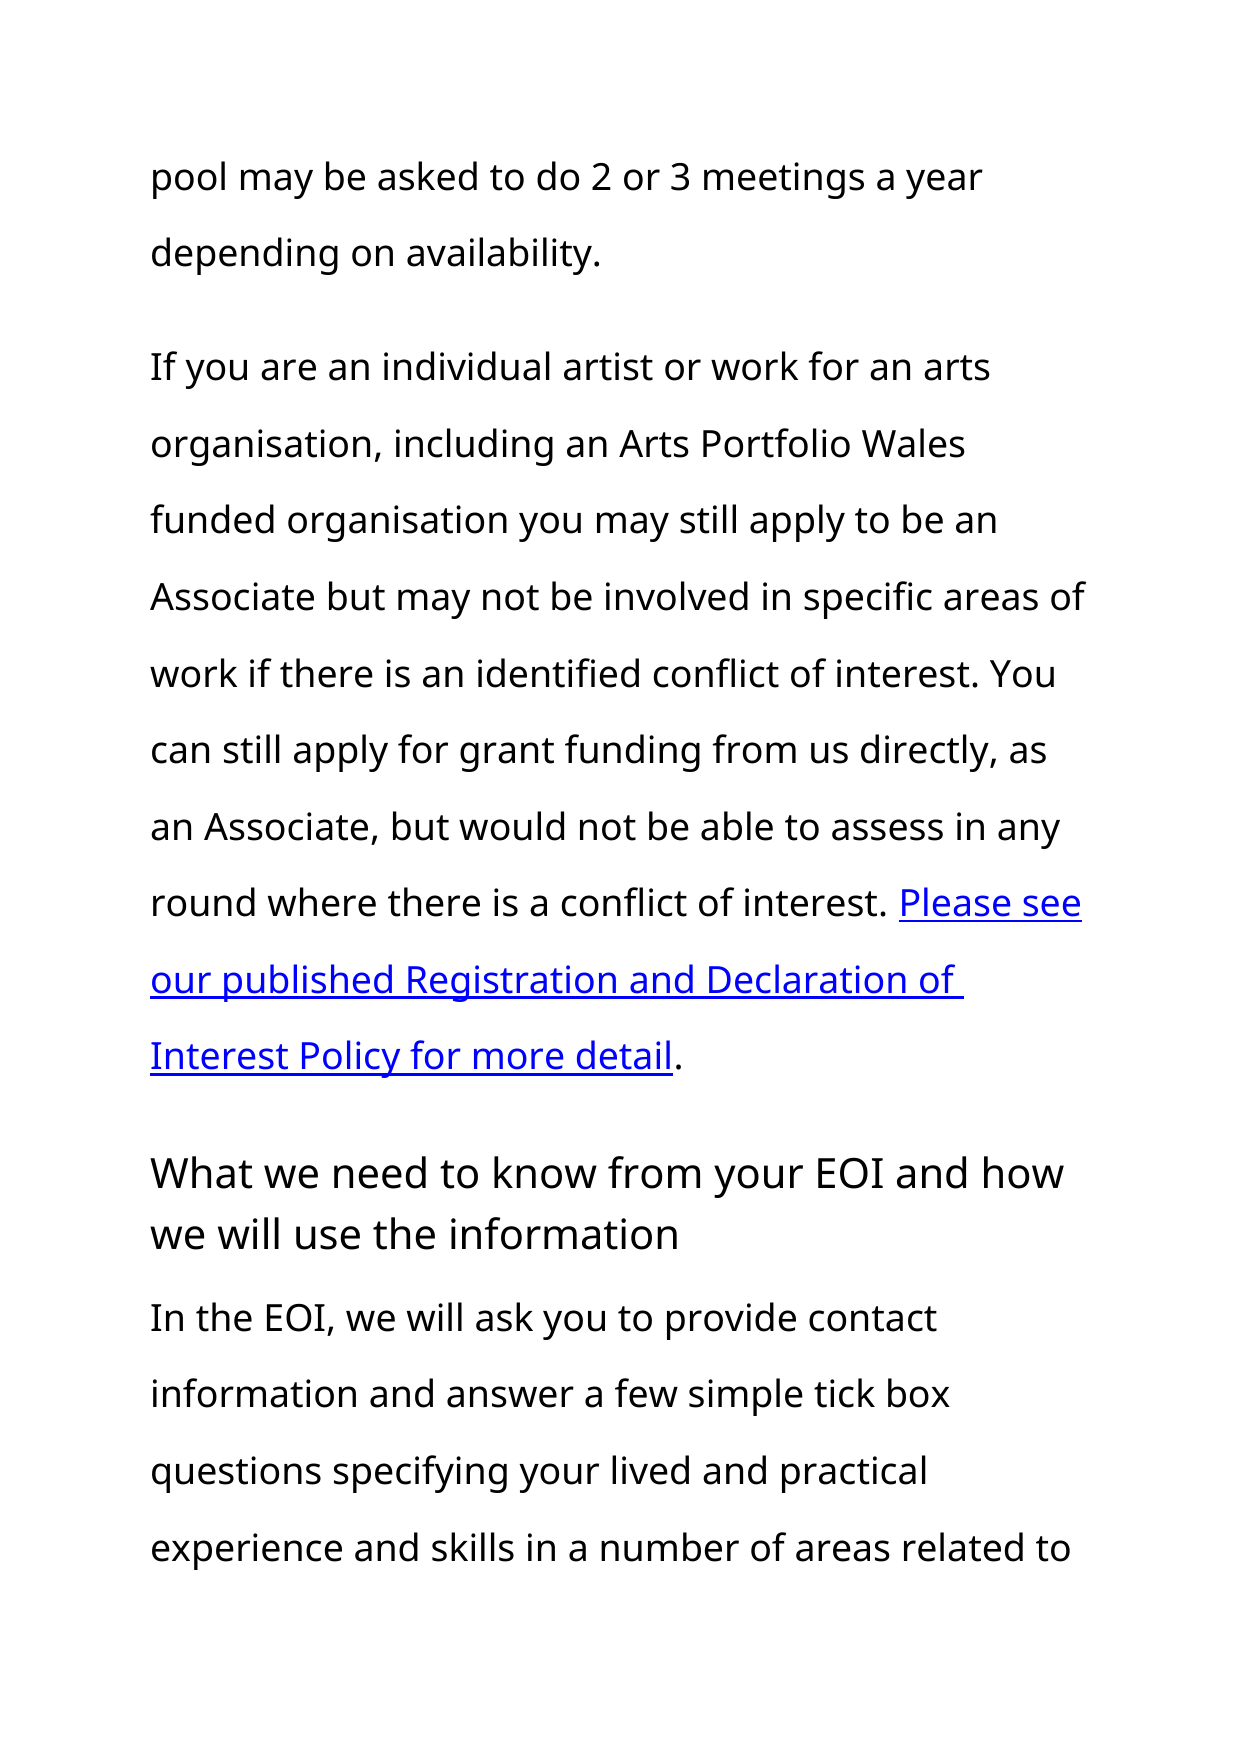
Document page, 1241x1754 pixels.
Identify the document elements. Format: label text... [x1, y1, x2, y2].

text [150, 150, 1090, 278]
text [150, 1291, 1090, 1572]
subtitle What we need to know from your EOI and how we will use the information [150, 1144, 1090, 1262]
text If you are an individual artist or work for an arts organisation, including an Arts Portfolio Wales funded organisation you may still apply to be an Associate but may not be involved in specific areas of work if there is an identified conflict of interest. You can still apply for grant funding from us directly, as an Associate, but would not be able to assess in any round where there is a conflict of interest. Please see our published Registration and Declaration of Interest Policy for more detail. [150, 341, 1090, 1081]
